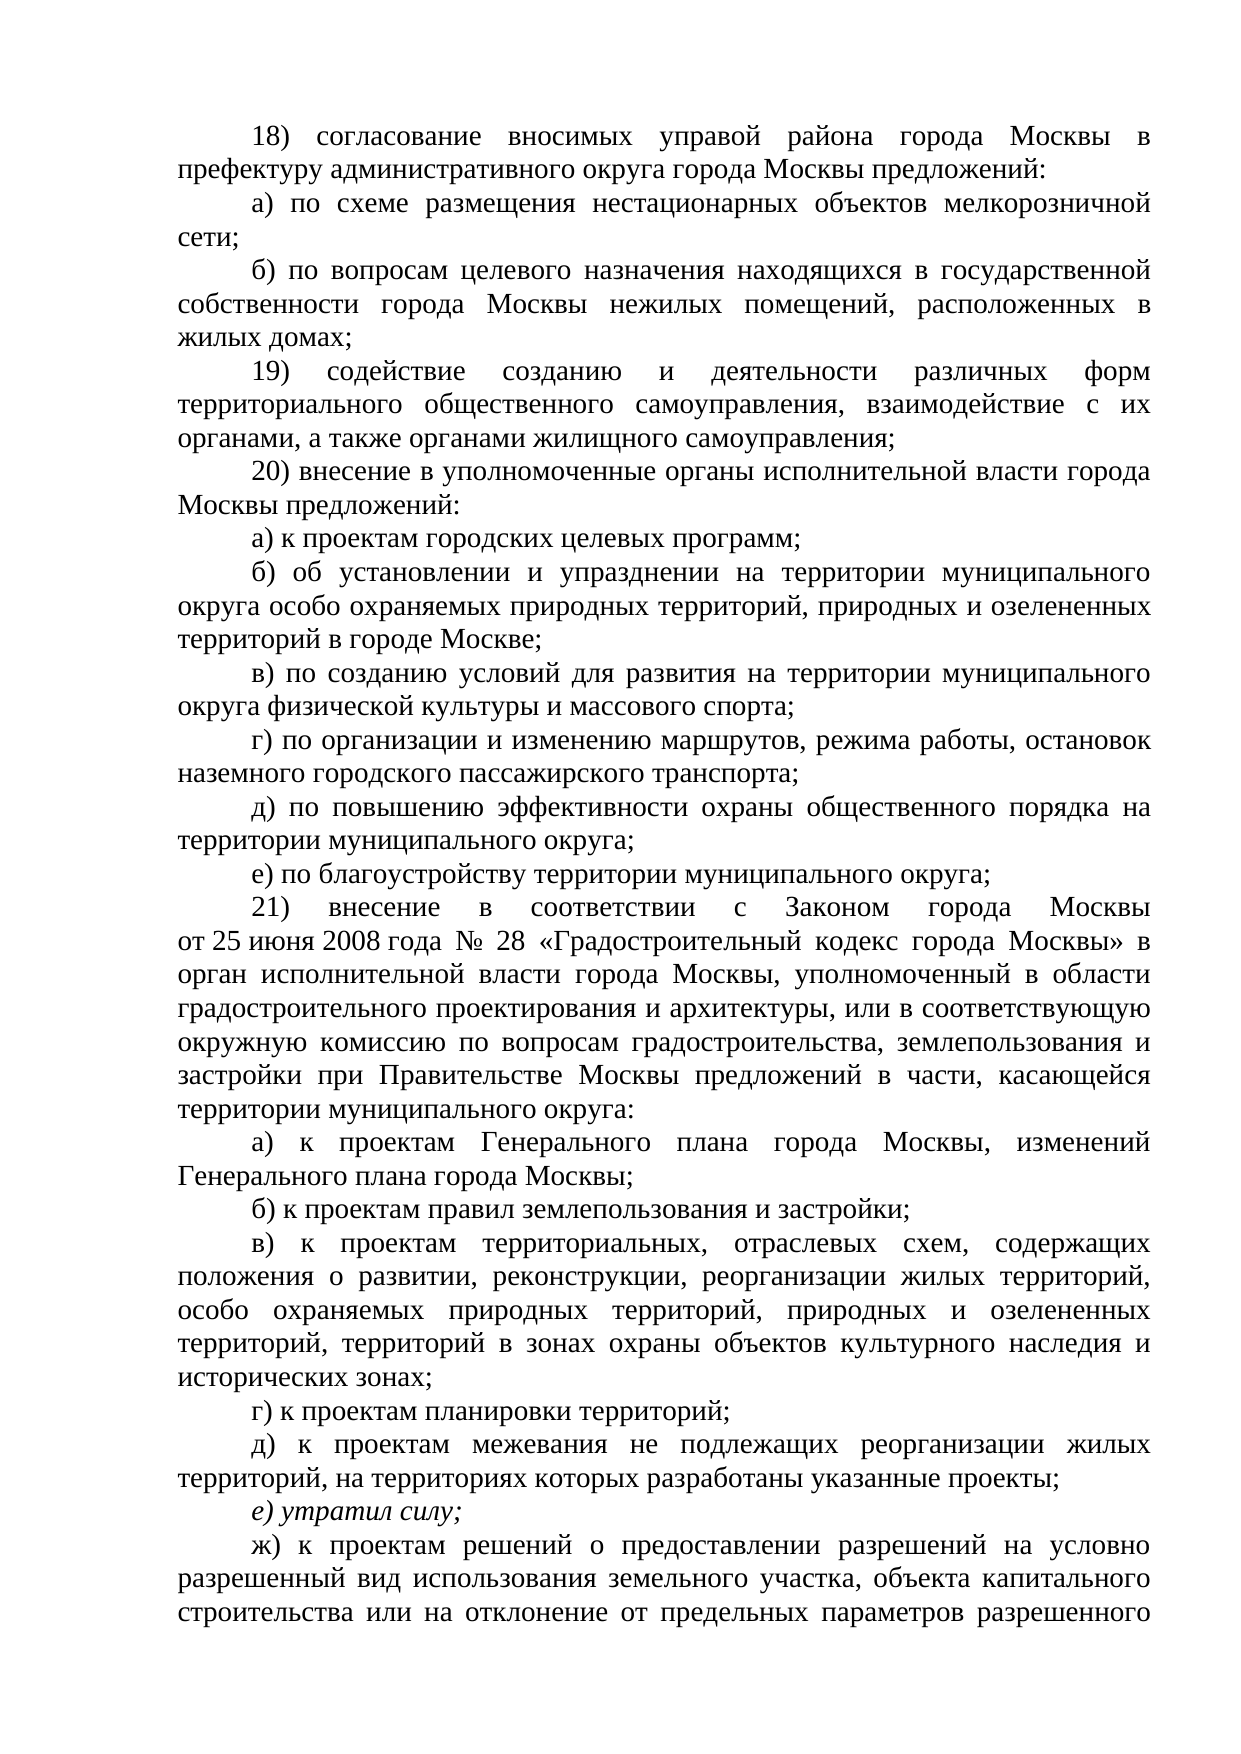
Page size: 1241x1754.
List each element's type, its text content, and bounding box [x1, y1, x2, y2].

text 21) внесение в соответствии с Законом города Москвы от 25 июня 2008 года № 28 «Градостроительный кодекс города Москвы» в орган исполнительной власти города Москвы, уполномоченный в области градостроительного проектирования и архитектуры, или в соответствующую окружную комиссию по вопросам градостроительства, землепользования и застройки при Правительстве Москвы предложений в части, касающейся территории муниципального округа: [177, 889, 1152, 1124]
text г) по организации и изменению маршрутов, режима работы, остановок наземного городского пассажирского транспорта; [177, 722, 1152, 789]
text а) по схеме размещения нестационарных объектов мелкорозничной сети; [177, 185, 1152, 252]
text д) к проектам межевания не подлежащих реорганизации жилых территорий, на территориях которых разработаны указанные проекты; [177, 1426, 1152, 1493]
text в) по созданию условий для развития на территории муниципального округа физической культуры и массового спорта; [177, 655, 1152, 722]
text а) к проектам городских целевых программ; [177, 521, 1152, 554]
text е) утратил силу; [177, 1493, 1152, 1527]
text 20) внесение в уполномоченные органы исполнительной власти города Москвы предложений: [177, 453, 1152, 521]
text 19) содействие созданию и деятельности различных форм территориального общественного самоуправления, взаимодействие с их органами, а также органами жилищного самоуправления; [177, 353, 1152, 453]
text а) к проектам Генерального плана города Москвы, изменений Генерального плана города Москвы; [177, 1124, 1152, 1191]
text б) к проектам правил землепользования и застройки; [177, 1191, 1152, 1225]
text д) по повышению эффективности охраны общественного порядка на территории муниципального округа; [177, 789, 1152, 856]
text г) к проектам планировки территорий; [177, 1393, 1152, 1426]
text в) к проектам территориальных, отраслевых схем, содержащих положения о развитии, реконструкции, реорганизации жилых территорий, особо охраняемых природных территорий, природных и озелененных территорий, территорий в зонах охраны объектов культурного наследия и исторических зонах; [177, 1225, 1152, 1393]
text е) по благоустройству территории муниципального округа; [177, 856, 1152, 889]
text 18) согласование вносимых управой района города Москвы в префектуру административного округа города Москвы предложений: [177, 118, 1152, 185]
text б) об установлении и упразднении на территории муниципального округа особо охраняемых природных территорий, природных и озелененных территорий в городе Москве; [177, 554, 1152, 655]
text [177, 1527, 1152, 1627]
text б) по вопросам целевого назначения находящихся в государственной собственности города Москвы нежилых помещений, расположенных в жилых домах; [177, 252, 1152, 353]
